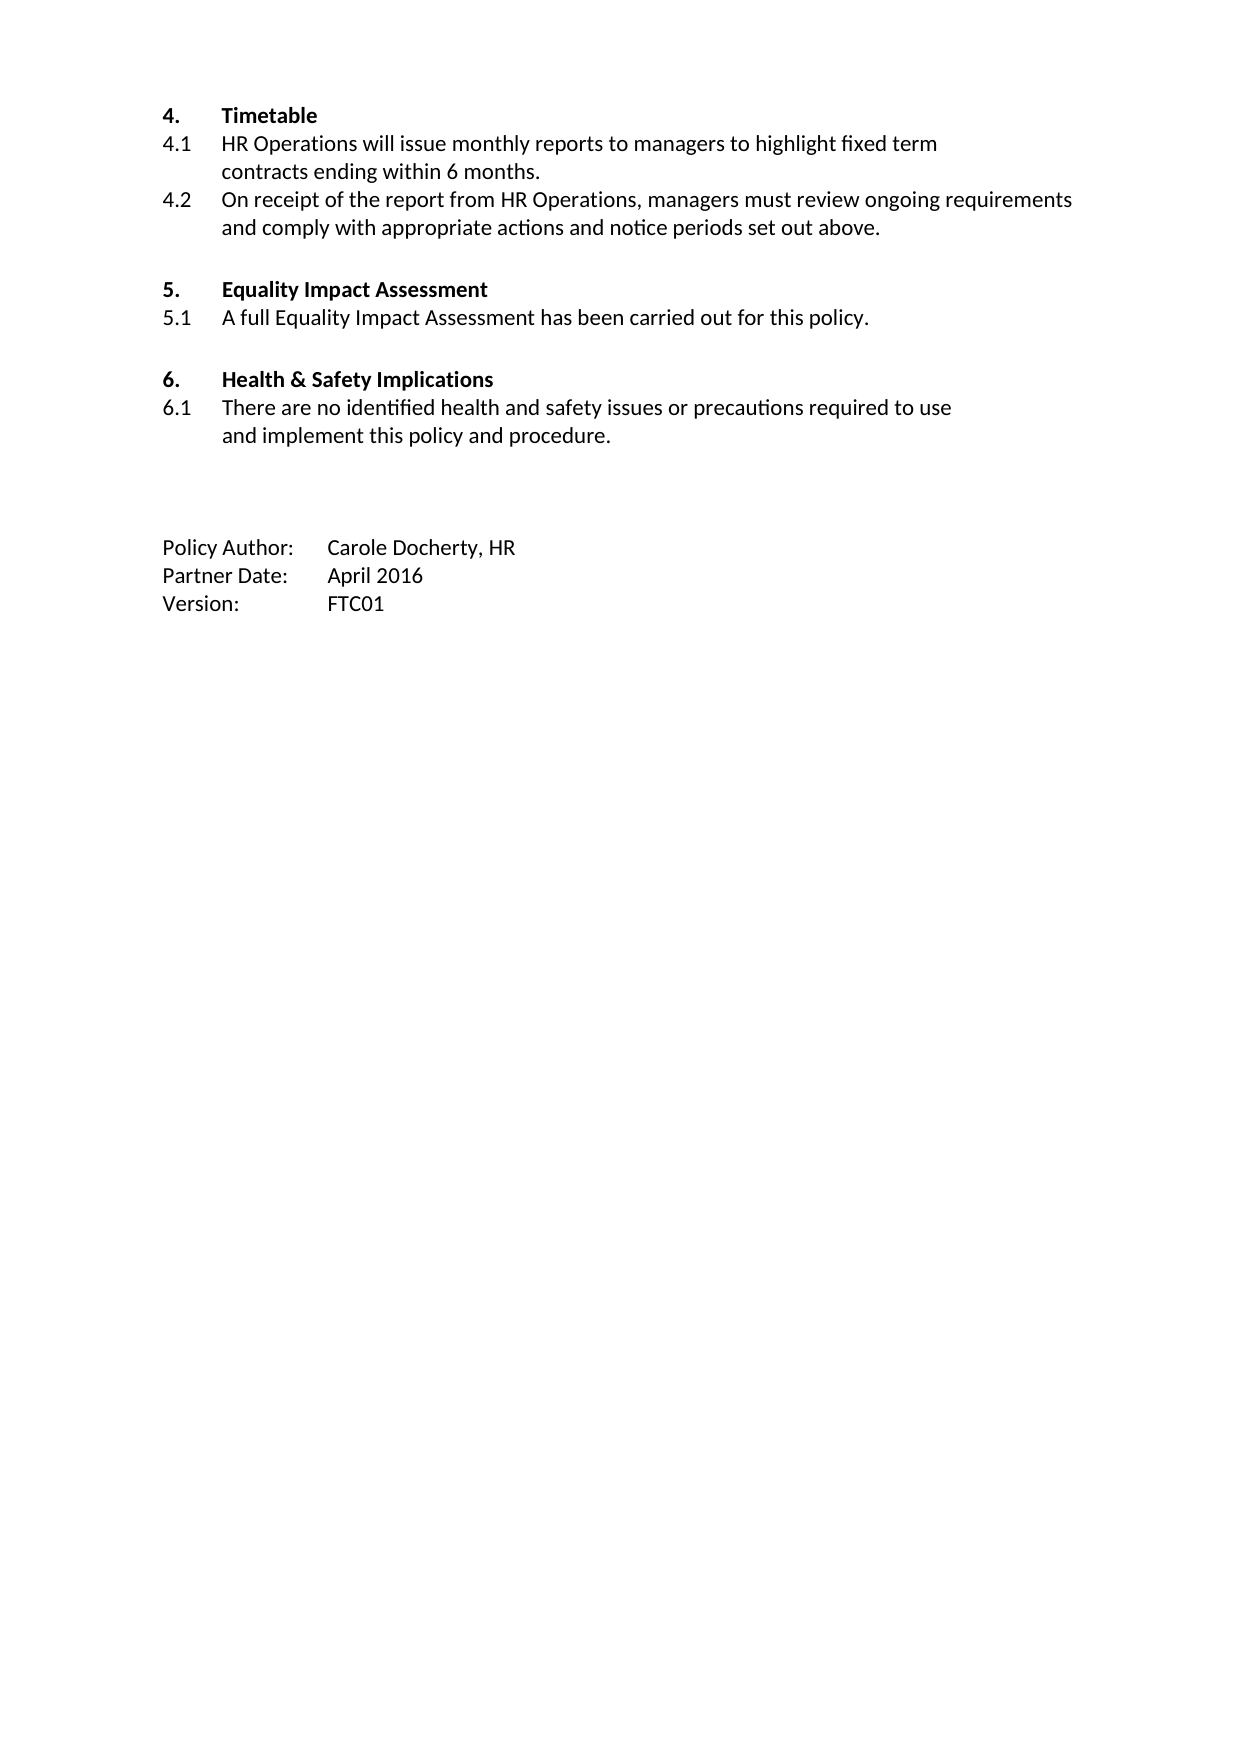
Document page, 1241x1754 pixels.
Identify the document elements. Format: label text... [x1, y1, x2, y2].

subtitle Health & Safety Implications [162, 365, 1082, 393]
text and comply with appropriate actions and notice periods set out above. [221, 213, 1082, 241]
text Policy Author: Carole Docherty, HR Partner Date: April 2016 [162, 533, 591, 589]
list On receipt of the report from HR Operations, managers must review ongoing requirements [162, 185, 1082, 213]
subtitle Timetable [162, 101, 1082, 129]
list HR Operations will issue monthly reports to managers to highlight fixed term contracts ending within 6 months. [162, 129, 1029, 185]
list There are no identified health and safety issues or precautions required to use and implement this policy and procedure. [162, 393, 991, 449]
text Version: FTC01 [162, 589, 1082, 617]
text 5.1 A full Equality Impact Assessment has been carried out for this policy. [162, 303, 1082, 331]
subtitle Equality Impact Assessment [162, 275, 1082, 303]
